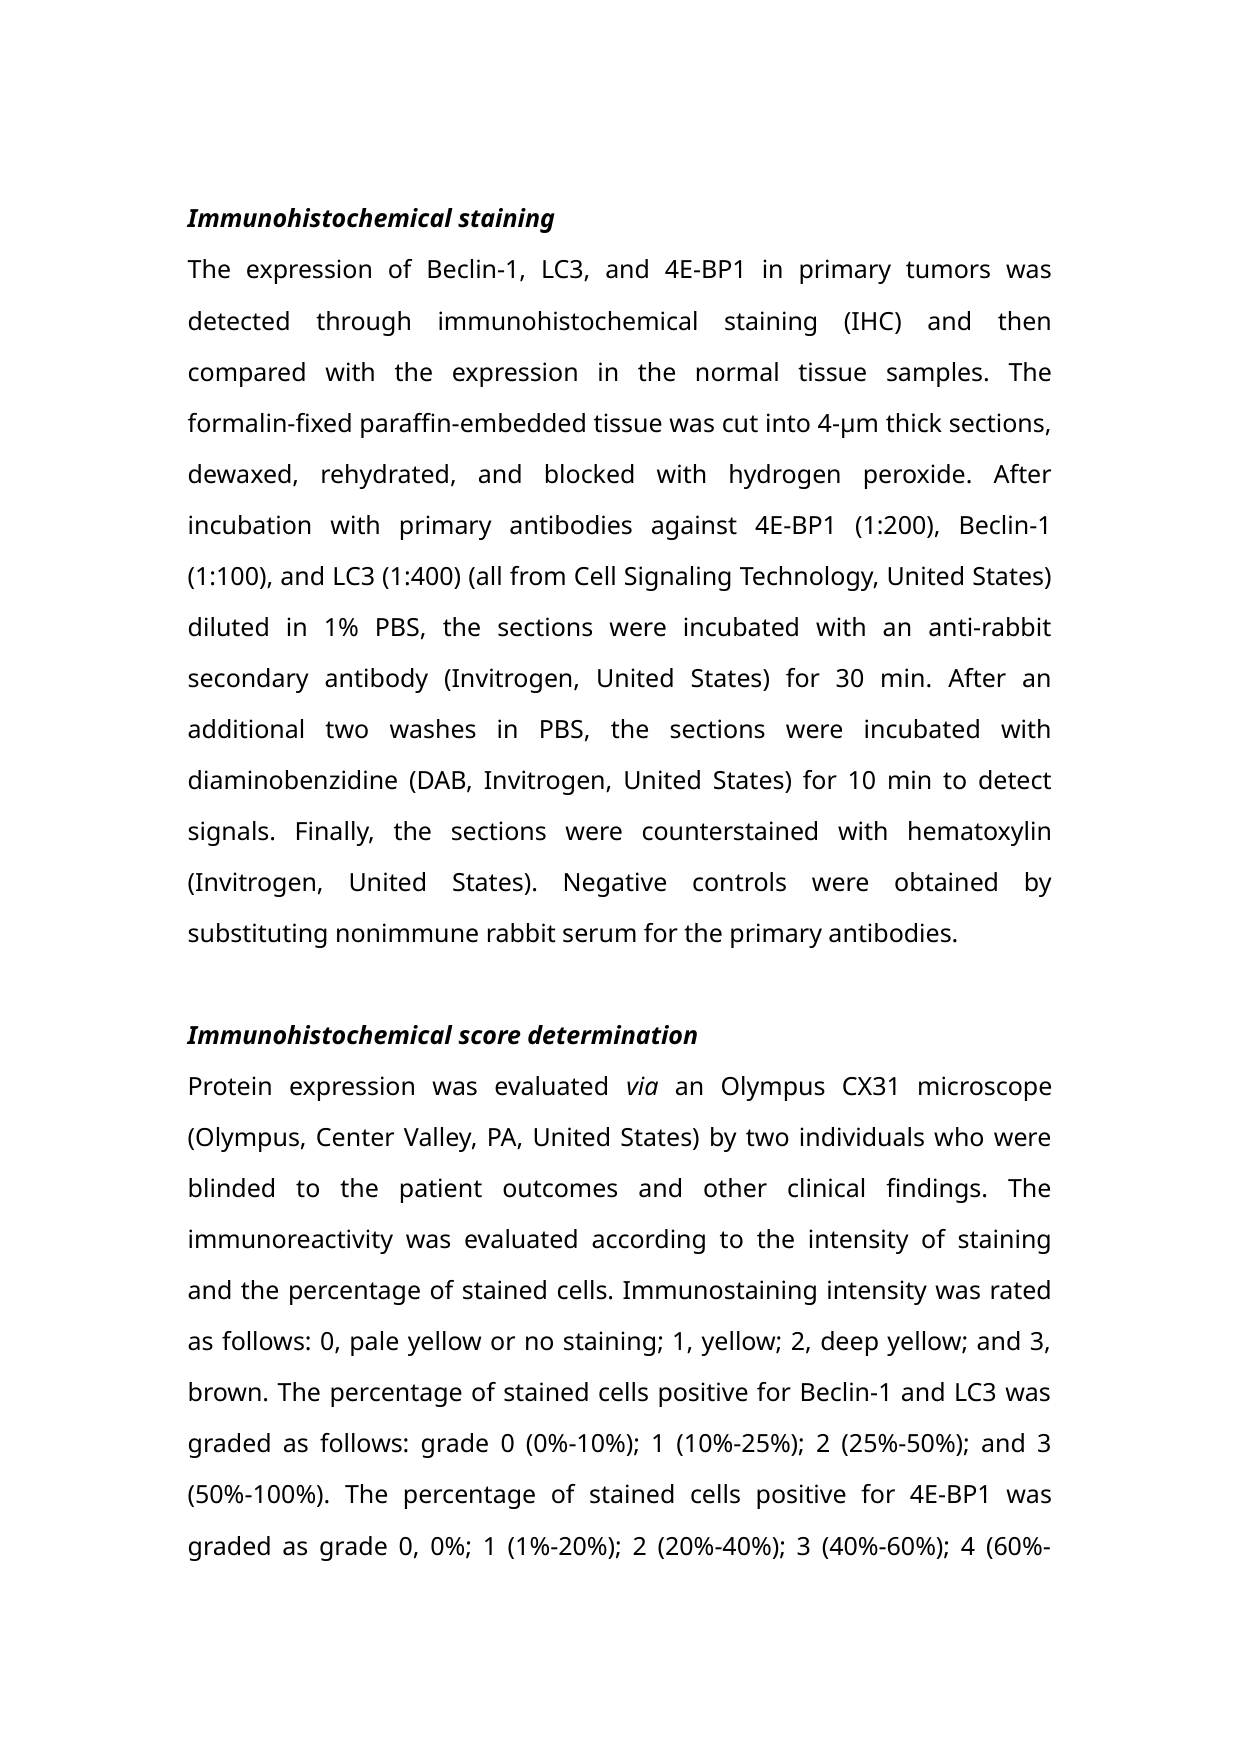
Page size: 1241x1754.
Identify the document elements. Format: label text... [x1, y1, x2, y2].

text Immunohistochemical staining [187, 201, 1053, 235]
text Immunohistochemical score determination [187, 1018, 1053, 1052]
text The expression of Beclin-1, LC3, and 4E-BP1 in primary tumors was detected through immunohistochemical staining (IHC) and then compared with the expression in the normal tissue samples. The formalin-fixed paraffin-embedded tissue was cut into 4-μm thick sections, dewaxed, rehydrated, and blocked with hydrogen peroxide. After incubation with primary antibodies against 4E-BP1 (1:200), Beclin-1 (1:100), and LC3 (1:400) (all from Cell Signaling Technology, United States) diluted in 1% PBS, the sections were incubated with an anti-rabbit secondary antibody (Invitrogen, United States) for 30 min. After an additional two washes in PBS, the sections were incubated with diaminobenzidine (DAB, Invitrogen, United States) for 10 min to detect signals. Finally, the sections were counterstained with hematoxylin (Invitrogen, United States). Negative controls were obtained by substituting nonimmune rabbit serum for the primary antibodies. [187, 252, 1053, 950]
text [187, 1069, 1053, 1562]
